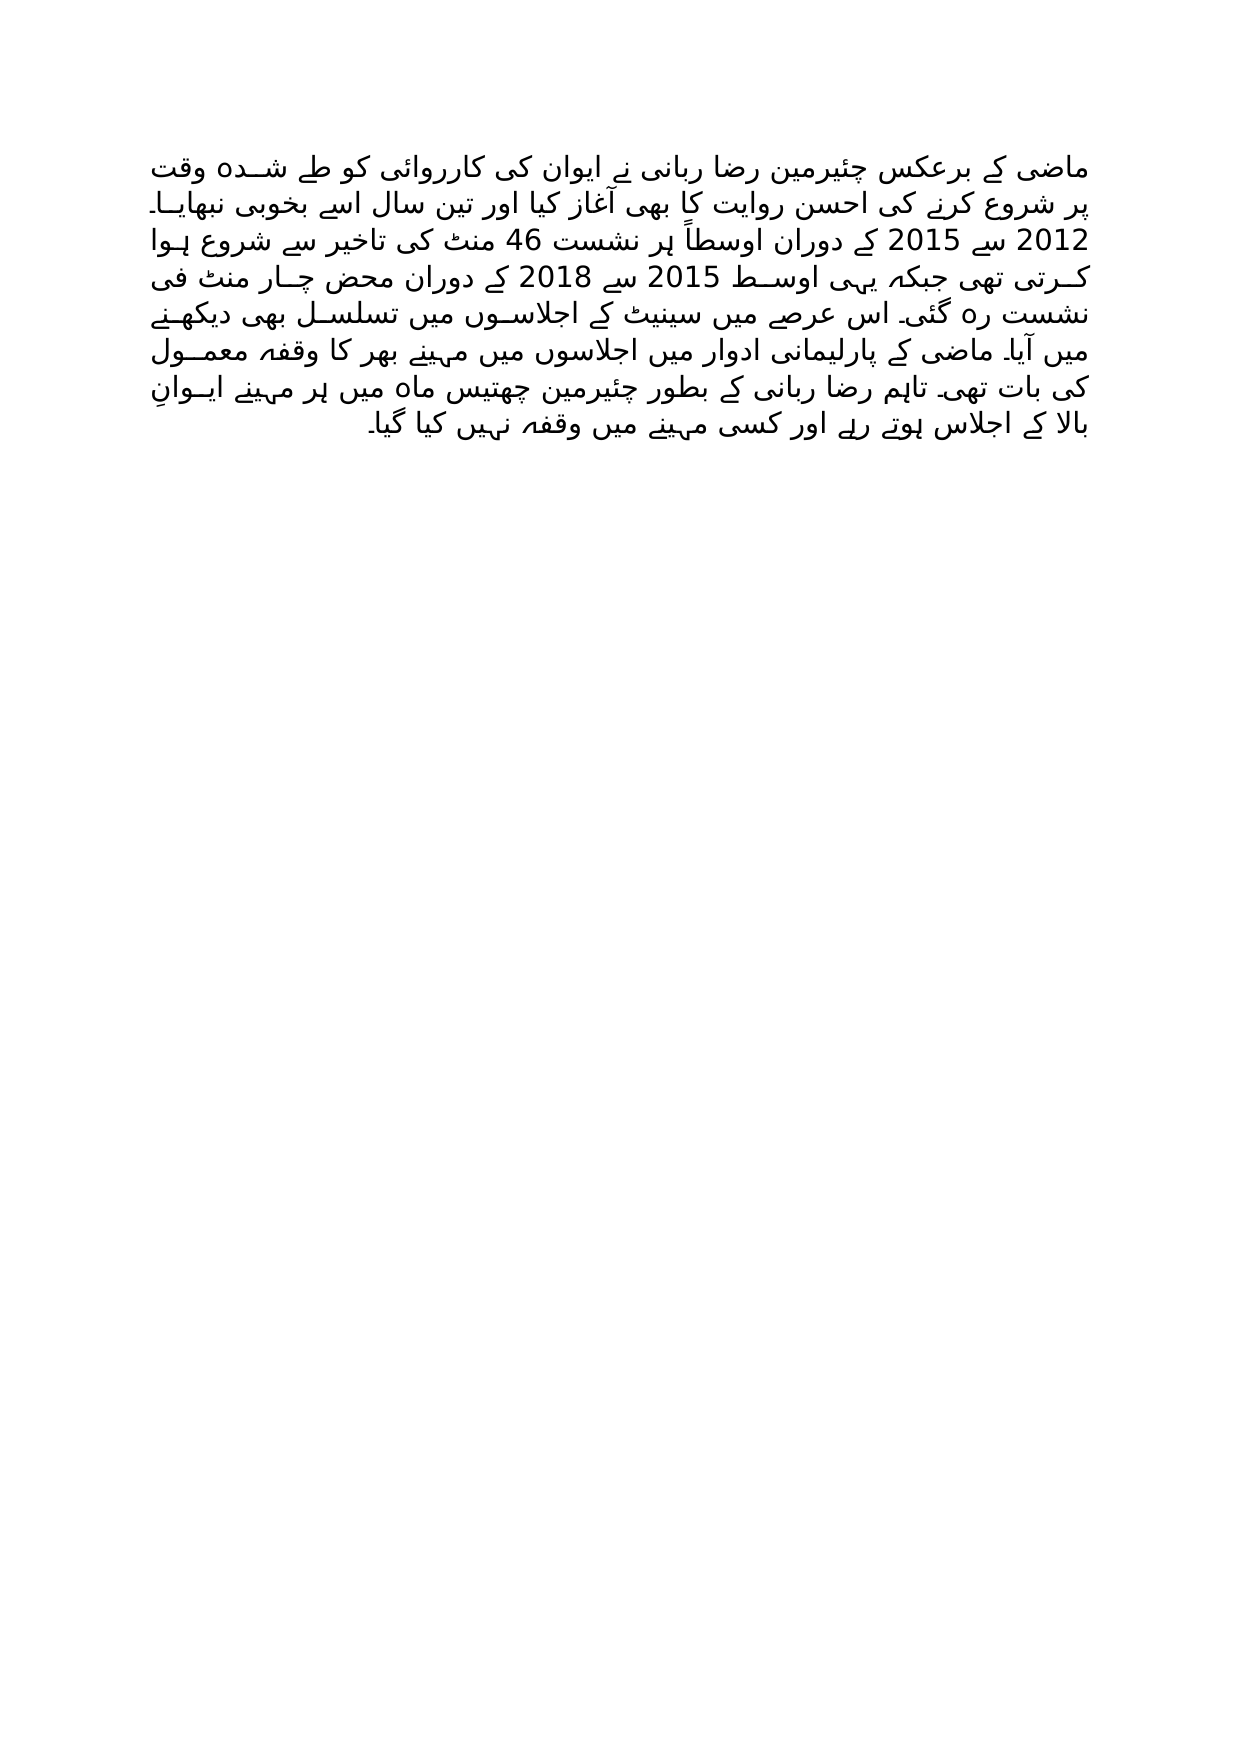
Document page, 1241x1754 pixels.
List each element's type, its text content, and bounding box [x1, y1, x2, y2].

text ماضی کے برعکس چئیرمین رضا ربانی نے ایوان کی کارروائی کو طے شدہ وقت پر شروع کرنے کی احسن روایت کا بھی آغاز کیا اور تین سال اسے بخوبی نبھایا۔ 2012 سے 2015 کے دوران اوسطاً ہر نشست 46 منٹ کی تاخیر سے شروع ہوا کرتی تھی جبکہ یہی اوسط 2015 سے 2018 کے دوران محض چار منٹ فی نشست رہ گئی۔ اس عرصے میں سینیٹ کے اجلاسوں میں تسلسل بھی دیکھنے میں آیا۔ ماضی کے پارلیمانی ادوار میں اجلاسوں میں مہینے بھر کا وقفہ معمول کی بات تھی۔ تاہم رضا ربانی کے بطور چئیرمین چھتیس ماہ میں ہر مہینے ایوانِ بالا کے اجلاس ہوتے رہے اور کسی مہینے میں وقفہ نہیں کیا گیا۔ [150, 150, 1090, 441]
